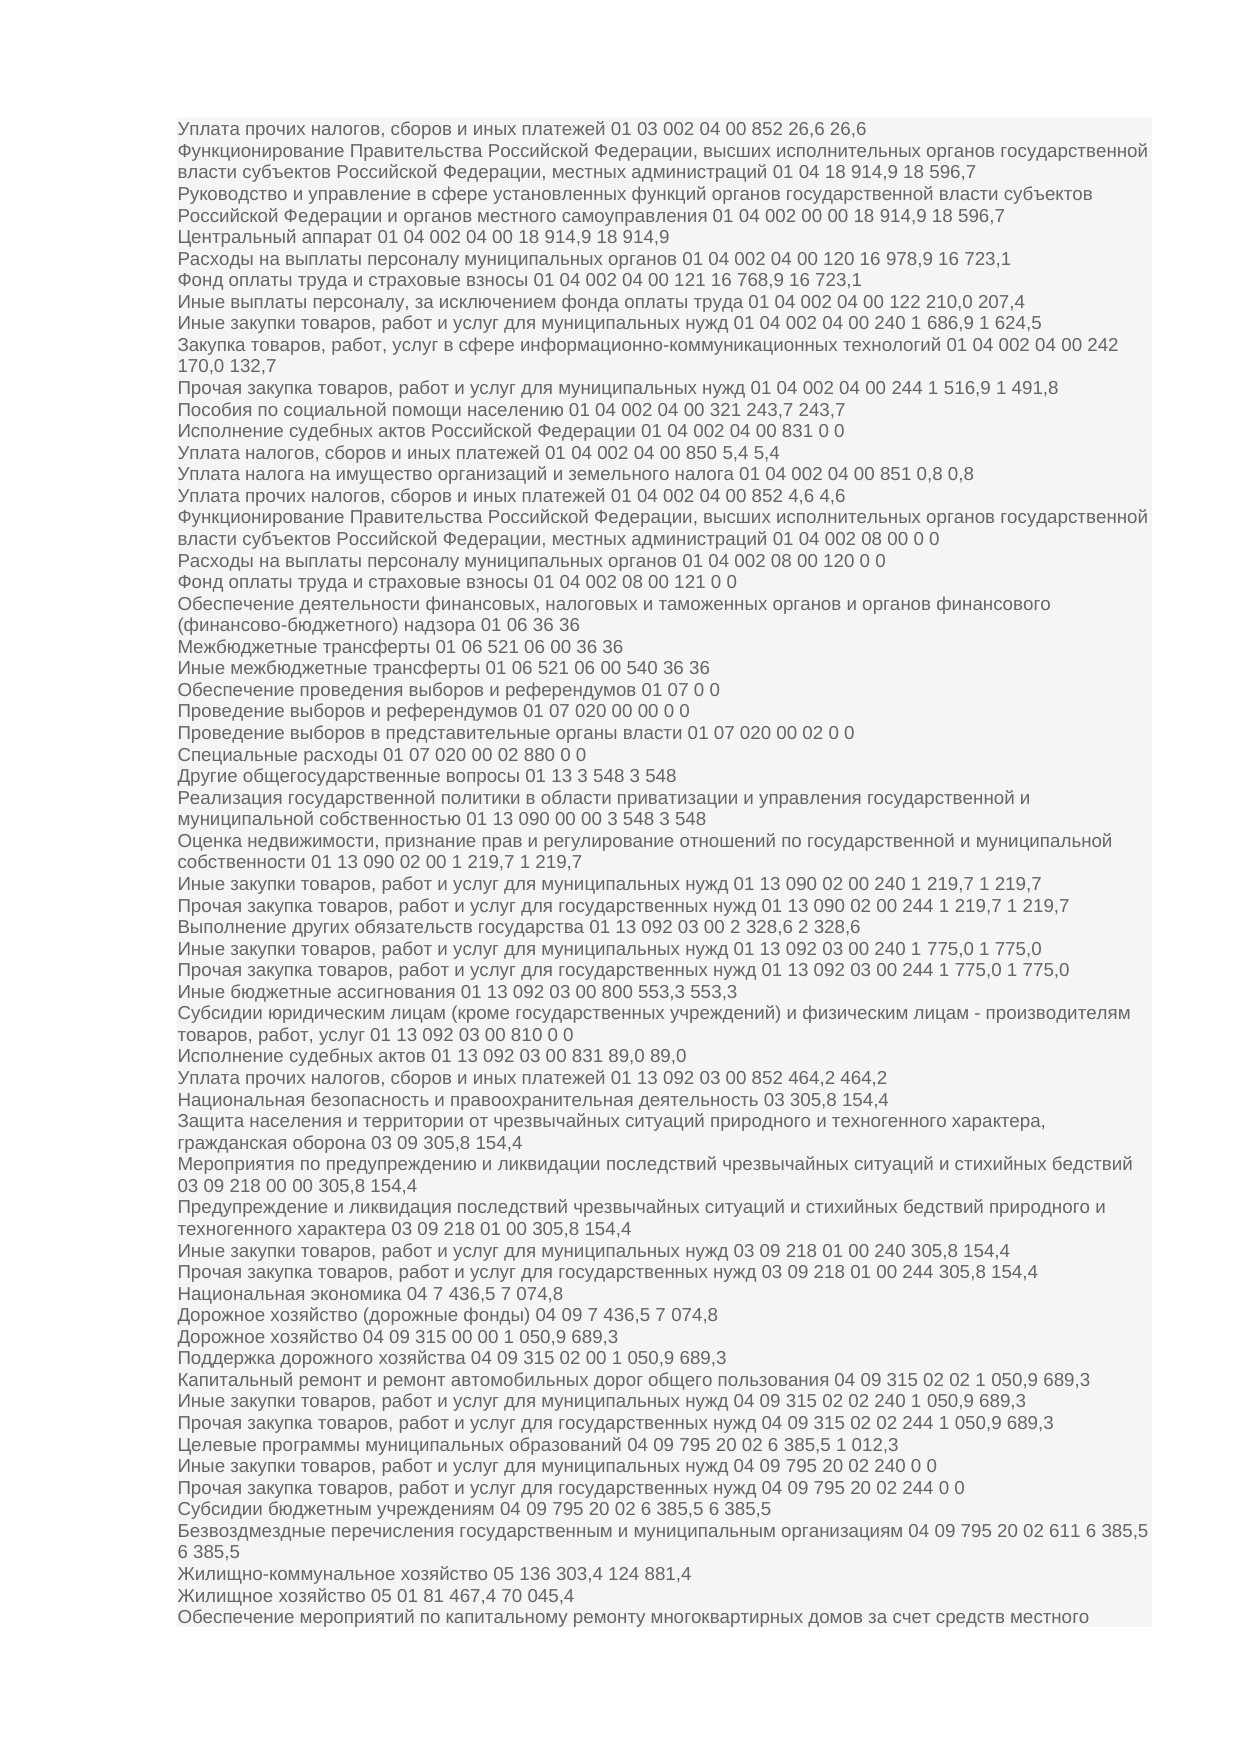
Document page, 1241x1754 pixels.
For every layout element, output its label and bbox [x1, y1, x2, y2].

text [177, 118, 1152, 1627]
